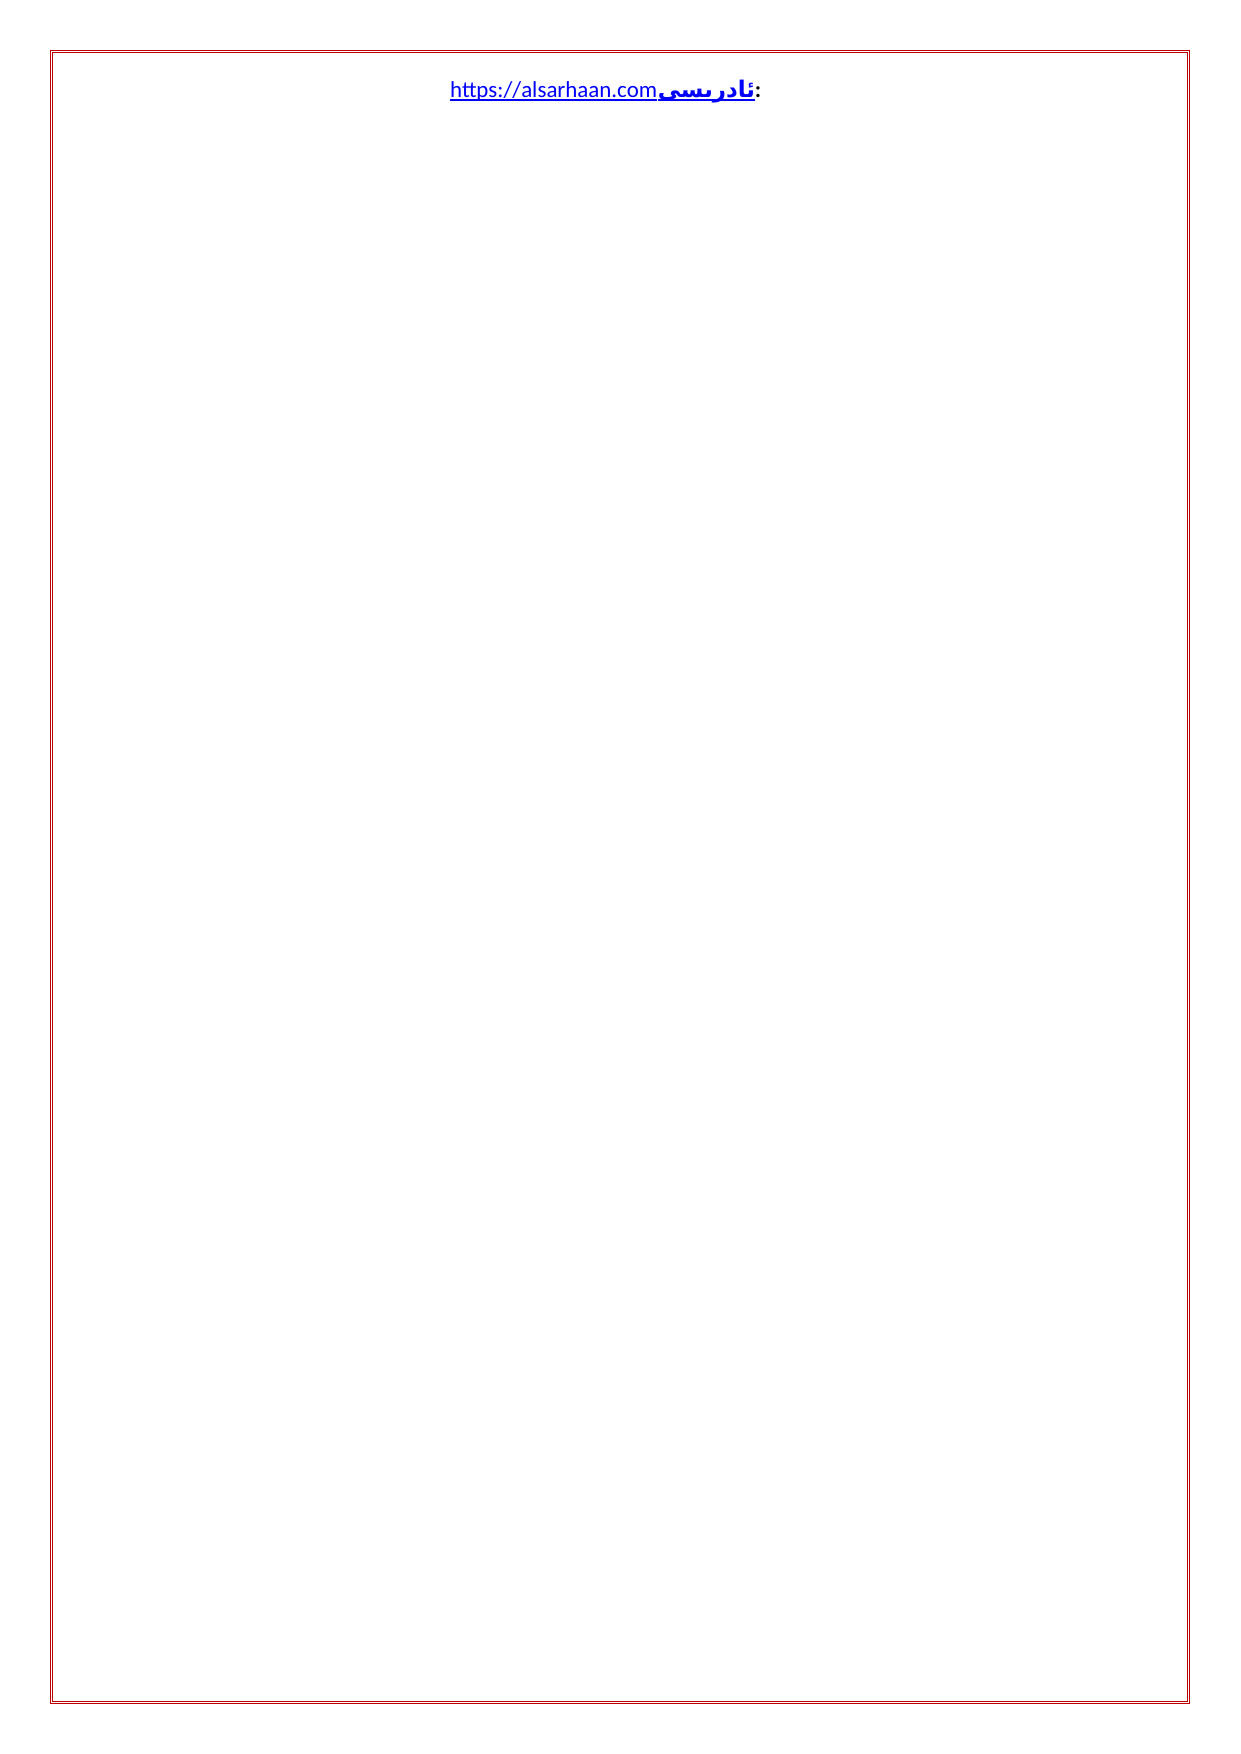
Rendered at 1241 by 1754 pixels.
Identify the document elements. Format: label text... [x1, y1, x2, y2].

text https://alsarhaan.comئادرىسى: [59, 74, 1152, 103]
